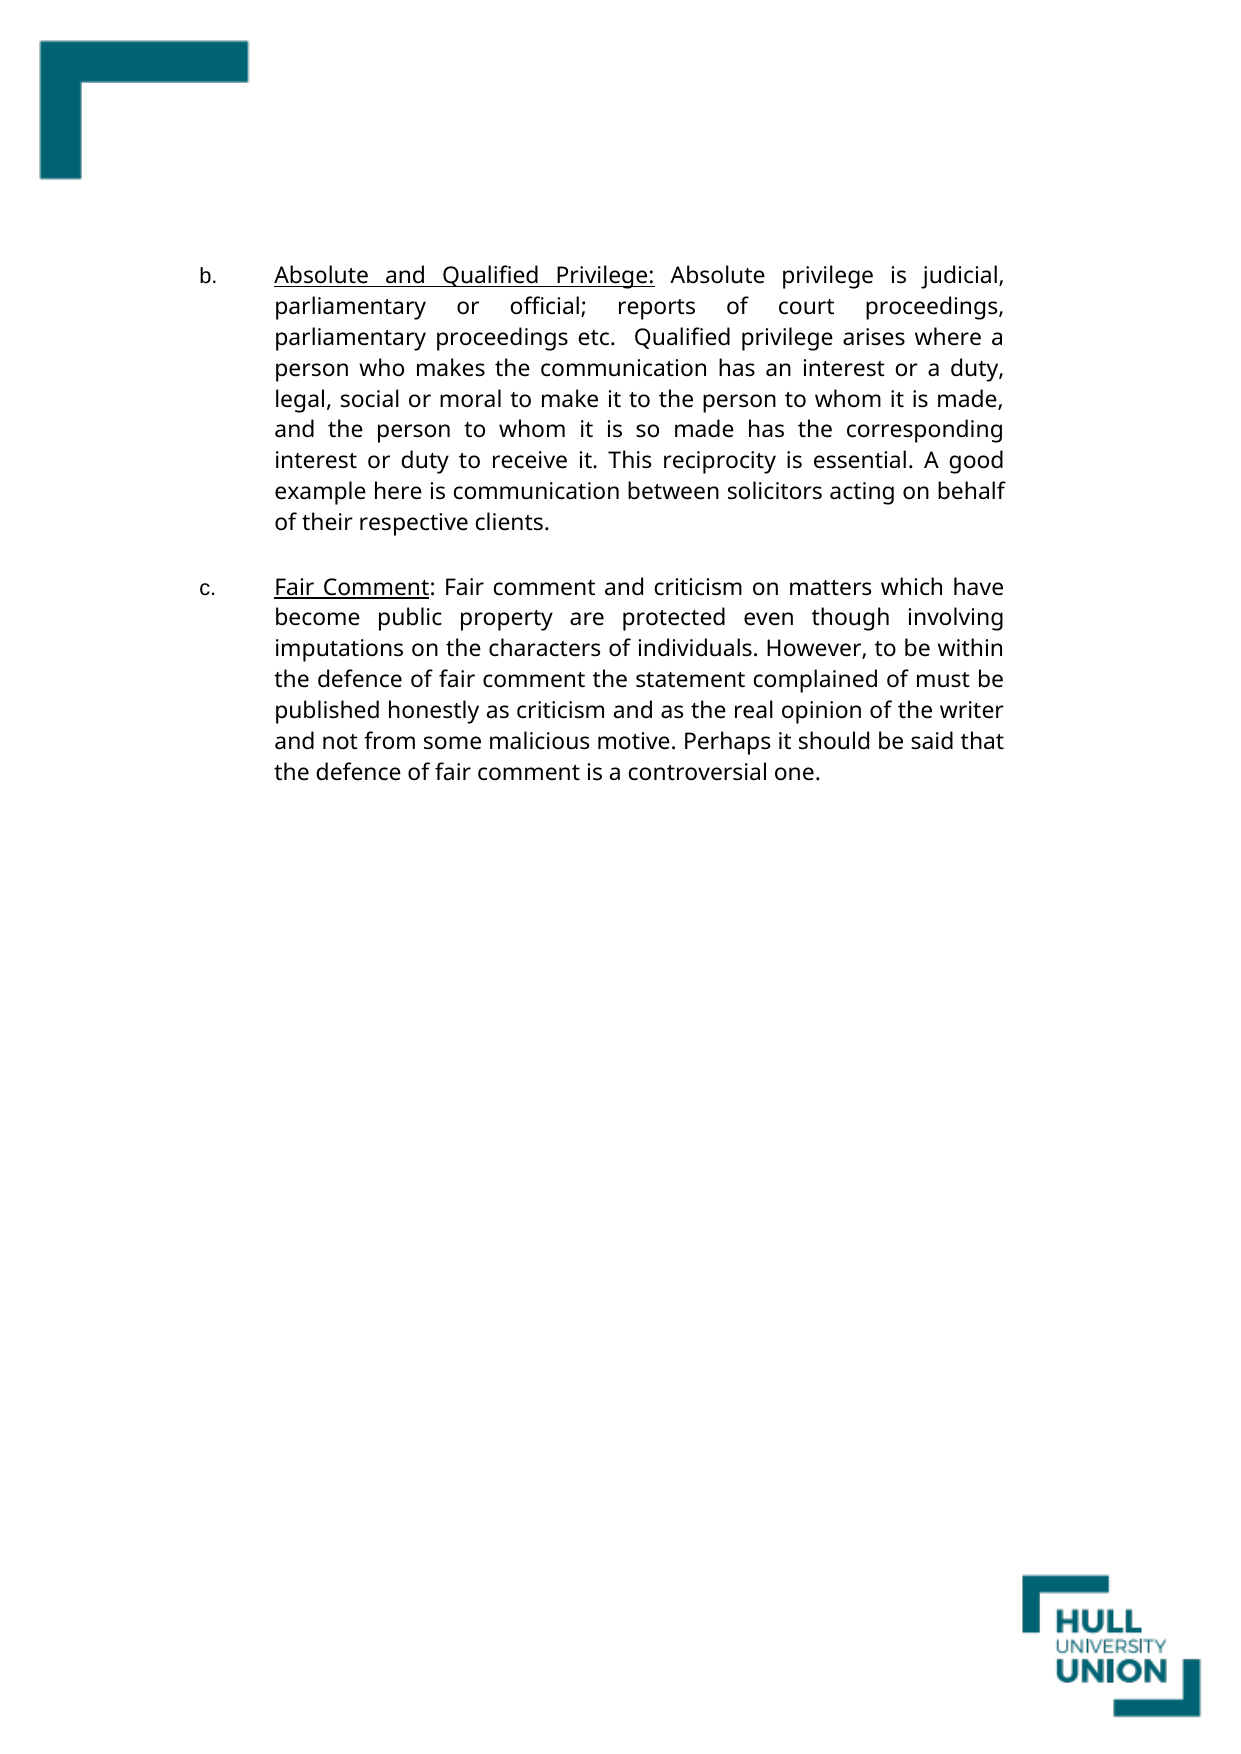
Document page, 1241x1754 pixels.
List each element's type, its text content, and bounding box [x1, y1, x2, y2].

list Fair Comment: Fair comment and criticism on matters which have become public property are protected even though involving imputations on the characters of individuals. However, to be within the defence of fair comment the statement complained of must be published honestly as criticism and as the real opinion of the writer and not from some malicious motive. Perhaps it should be said that the defence of fair comment is a controversial one. [199, 571, 1005, 787]
list Absolute and Qualified Privilege: Absolute privilege is judicial, parliamentary or official; reports of court proceedings, parliamentary proceedings etc. Qualified privilege arises where a person who makes the communication has an interest or a duty, legal, social or moral to make it to the person to whom it is made, and the person to whom it is so made has the corresponding interest or duty to receive it. This reciprocity is essential. A good example here is communication between solicitors acting on behalf of their respective clients. [199, 259, 1005, 537]
